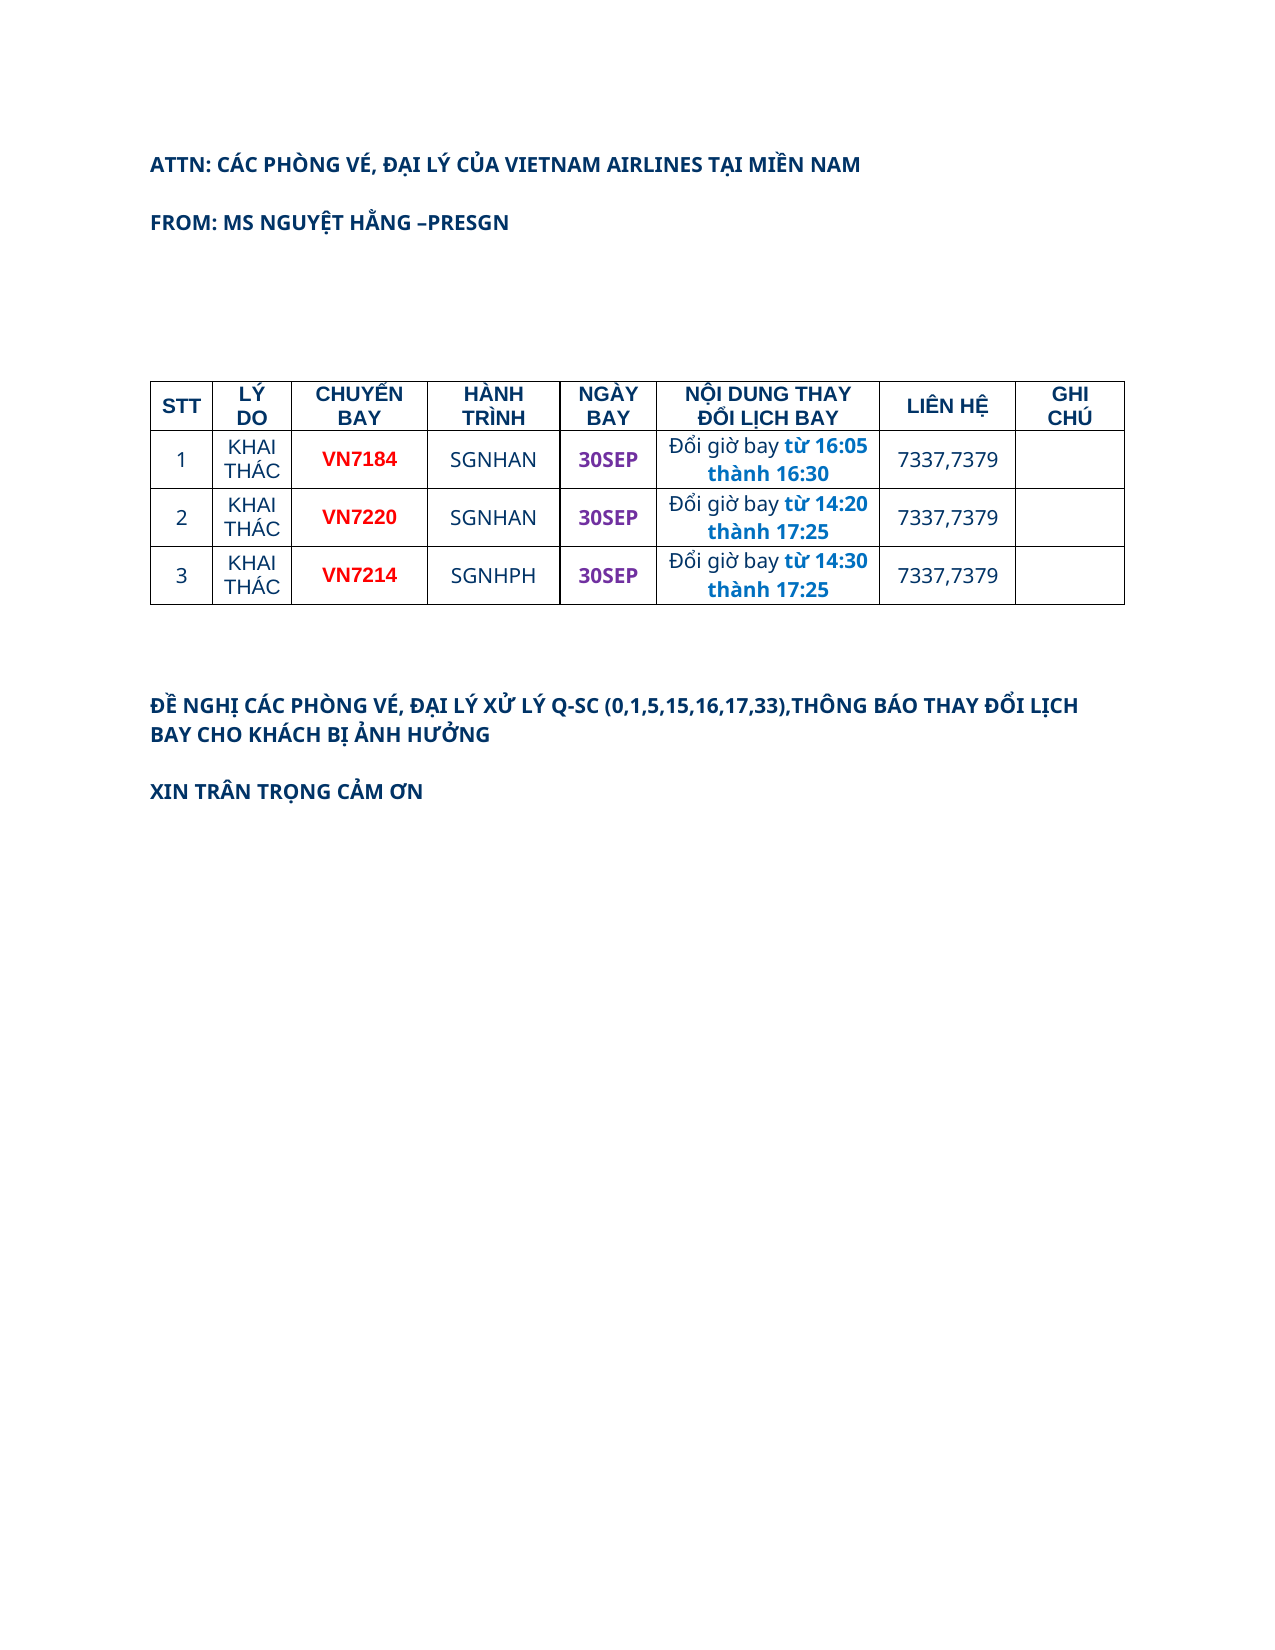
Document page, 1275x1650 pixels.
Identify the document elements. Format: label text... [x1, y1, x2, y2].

text XIN TRÂN TRỌNG CẢM ƠN [150, 777, 1125, 806]
table_cell 3 [151, 547, 212, 603]
table_cell 1 [151, 431, 212, 488]
table_header STT [151, 382, 212, 430]
table_cell VN7214 [292, 547, 427, 603]
table_cell KHAI THÁC [213, 547, 291, 603]
table_cell Đổi giờ bay từ 16:05 thành 16:30 [657, 431, 879, 488]
table_header NỘI DUNG THAY ĐỔI LỊCH BAY [657, 382, 879, 430]
table_cell 30SEP [561, 489, 656, 546]
table_cell SGNHAN [428, 489, 559, 546]
table_cell VN7220 [292, 489, 427, 546]
table_cell VN7184 [292, 431, 427, 488]
table_cell SGNHPH [428, 547, 559, 603]
table_cell 30SEP [561, 547, 656, 603]
table_cell 7337,7379 [880, 547, 1015, 603]
table_cell KHAI THÁC [213, 431, 291, 488]
table_header NGÀY BAY [561, 382, 656, 430]
text ATTN: CÁC PHÒNG VÉ, ĐẠI LÝ CỦA VIETNAM AIRLINES TẠI MIỀN NAM [150, 150, 1125, 178]
table_cell 30SEP [561, 431, 656, 488]
text FROM: MS NGUYỆT HẰNG –PRESGN [150, 208, 1125, 236]
table_cell [1016, 431, 1124, 488]
table_cell 7337,7379 [880, 489, 1015, 546]
text ĐỀ NGHỊ CÁC PHÒNG VÉ, ĐẠI LÝ XỬ LÝ Q-SC (0,1,5,15,16,17,33),THÔNG BÁO THAY ĐỔI LỊCH BAY CHO KHÁCH BỊ ẢNH HƯỞNG [150, 691, 1125, 748]
table_cell 2 [151, 489, 212, 546]
table_cell [1016, 547, 1124, 603]
table_header LIÊN HỆ [880, 382, 1015, 430]
table_header GHI CHÚ [1016, 382, 1124, 430]
table_cell Đổi giờ bay từ 14:20 thành 17:25 [657, 489, 879, 546]
table_header LÝ DO [213, 382, 291, 430]
table_header CHUYẾN BAY [292, 382, 427, 430]
table_cell Đổi giờ bay từ 14:30 thành 17:25 [657, 547, 879, 603]
table_cell SGNHAN [428, 431, 559, 488]
table_cell KHAI THÁC [213, 489, 291, 546]
table_cell 7337,7379 [880, 431, 1015, 488]
table_cell [1016, 489, 1124, 546]
table_header HÀNH TRÌNH [428, 382, 559, 430]
